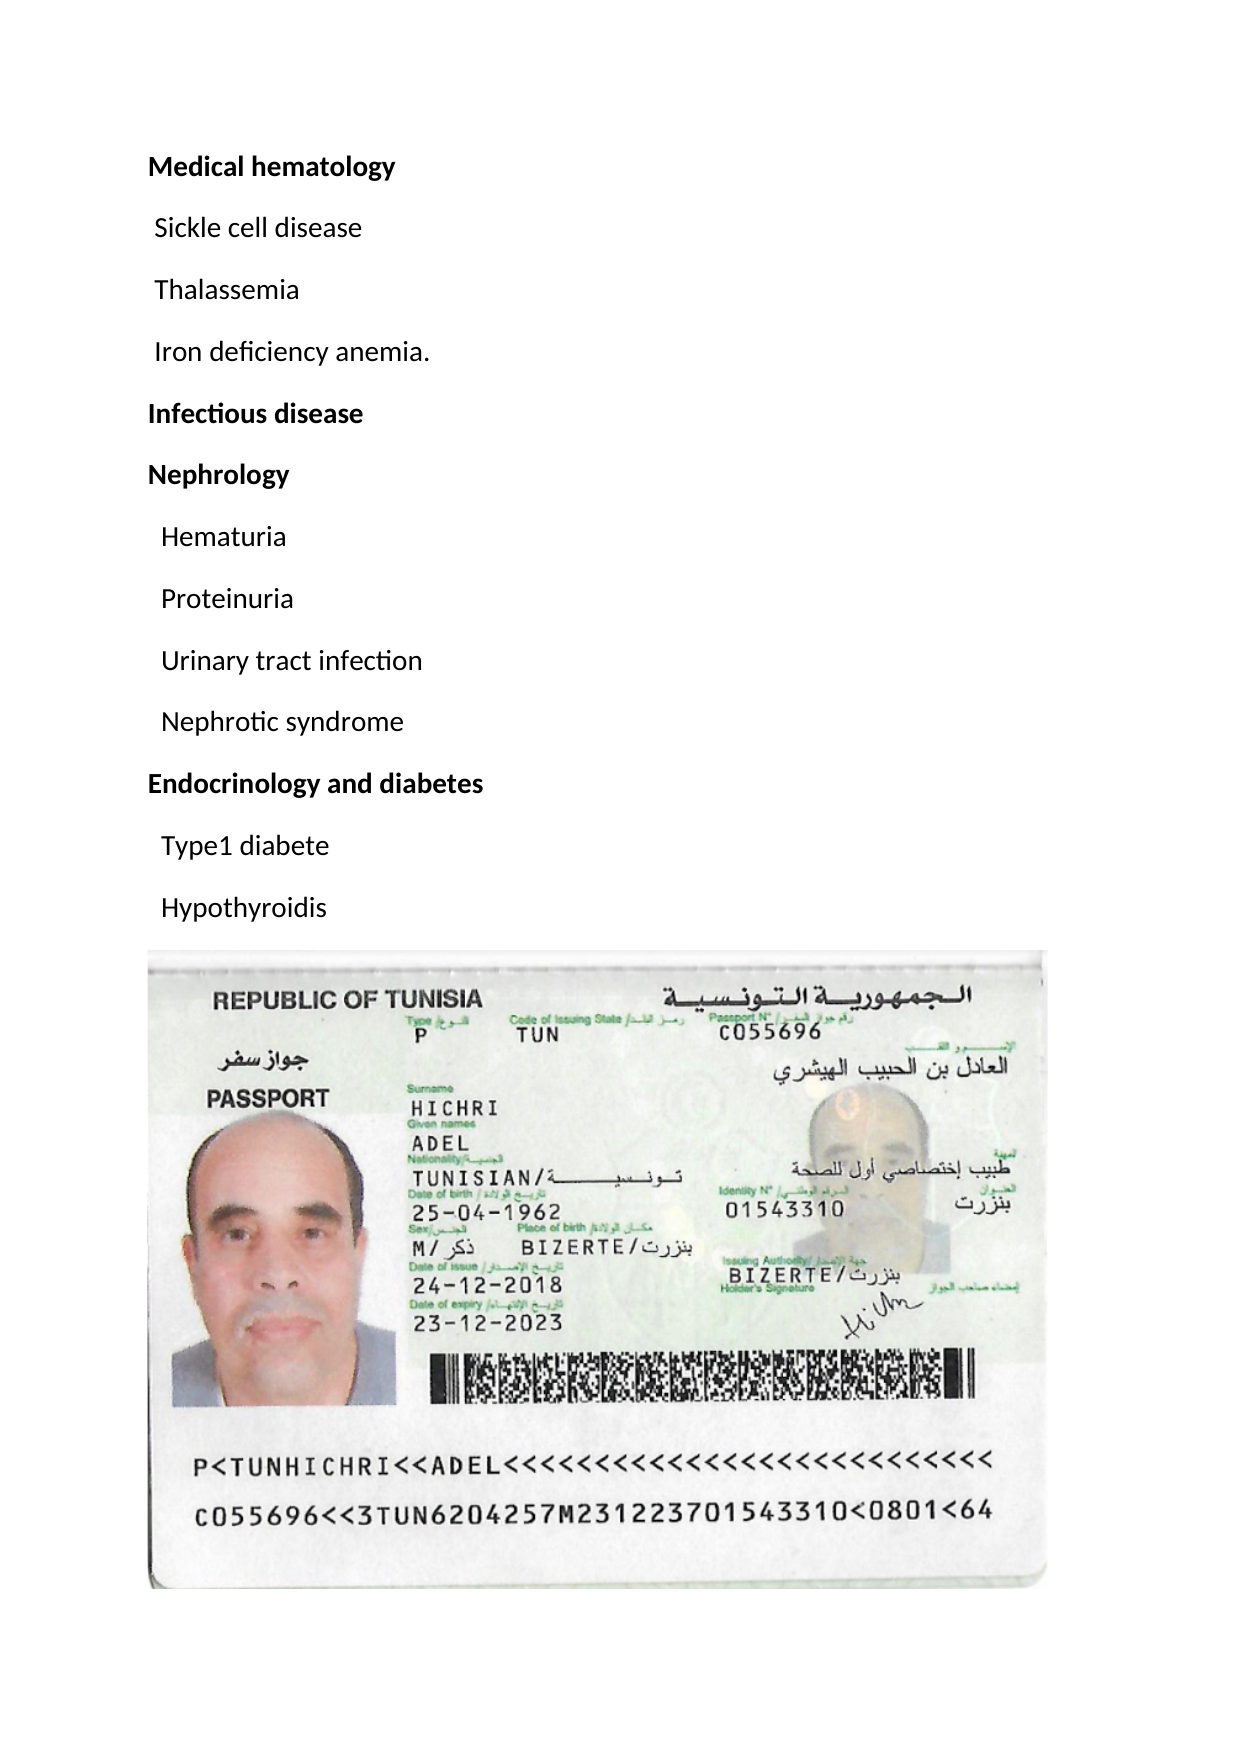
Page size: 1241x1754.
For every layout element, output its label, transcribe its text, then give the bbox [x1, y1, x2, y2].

text Endocrinology and diabetes [148, 765, 1093, 801]
text Iron deficiency anemia. [148, 333, 1093, 368]
picture [147, 950, 1048, 1589]
text Medical hematology [148, 148, 1093, 183]
text Infectious disease [148, 395, 1093, 430]
text Urinary tract infection [148, 642, 1093, 677]
text Type1 diabete [148, 827, 1093, 863]
text Nephrology [148, 456, 1093, 492]
text Nephrotic syndrome [148, 703, 1093, 739]
text Sickle cell disease [148, 209, 1093, 245]
text Hypothyroidis [148, 889, 1093, 924]
text Thalassemia [148, 271, 1093, 307]
text Hematuria [148, 518, 1093, 554]
text Proteinuria [148, 580, 1093, 616]
